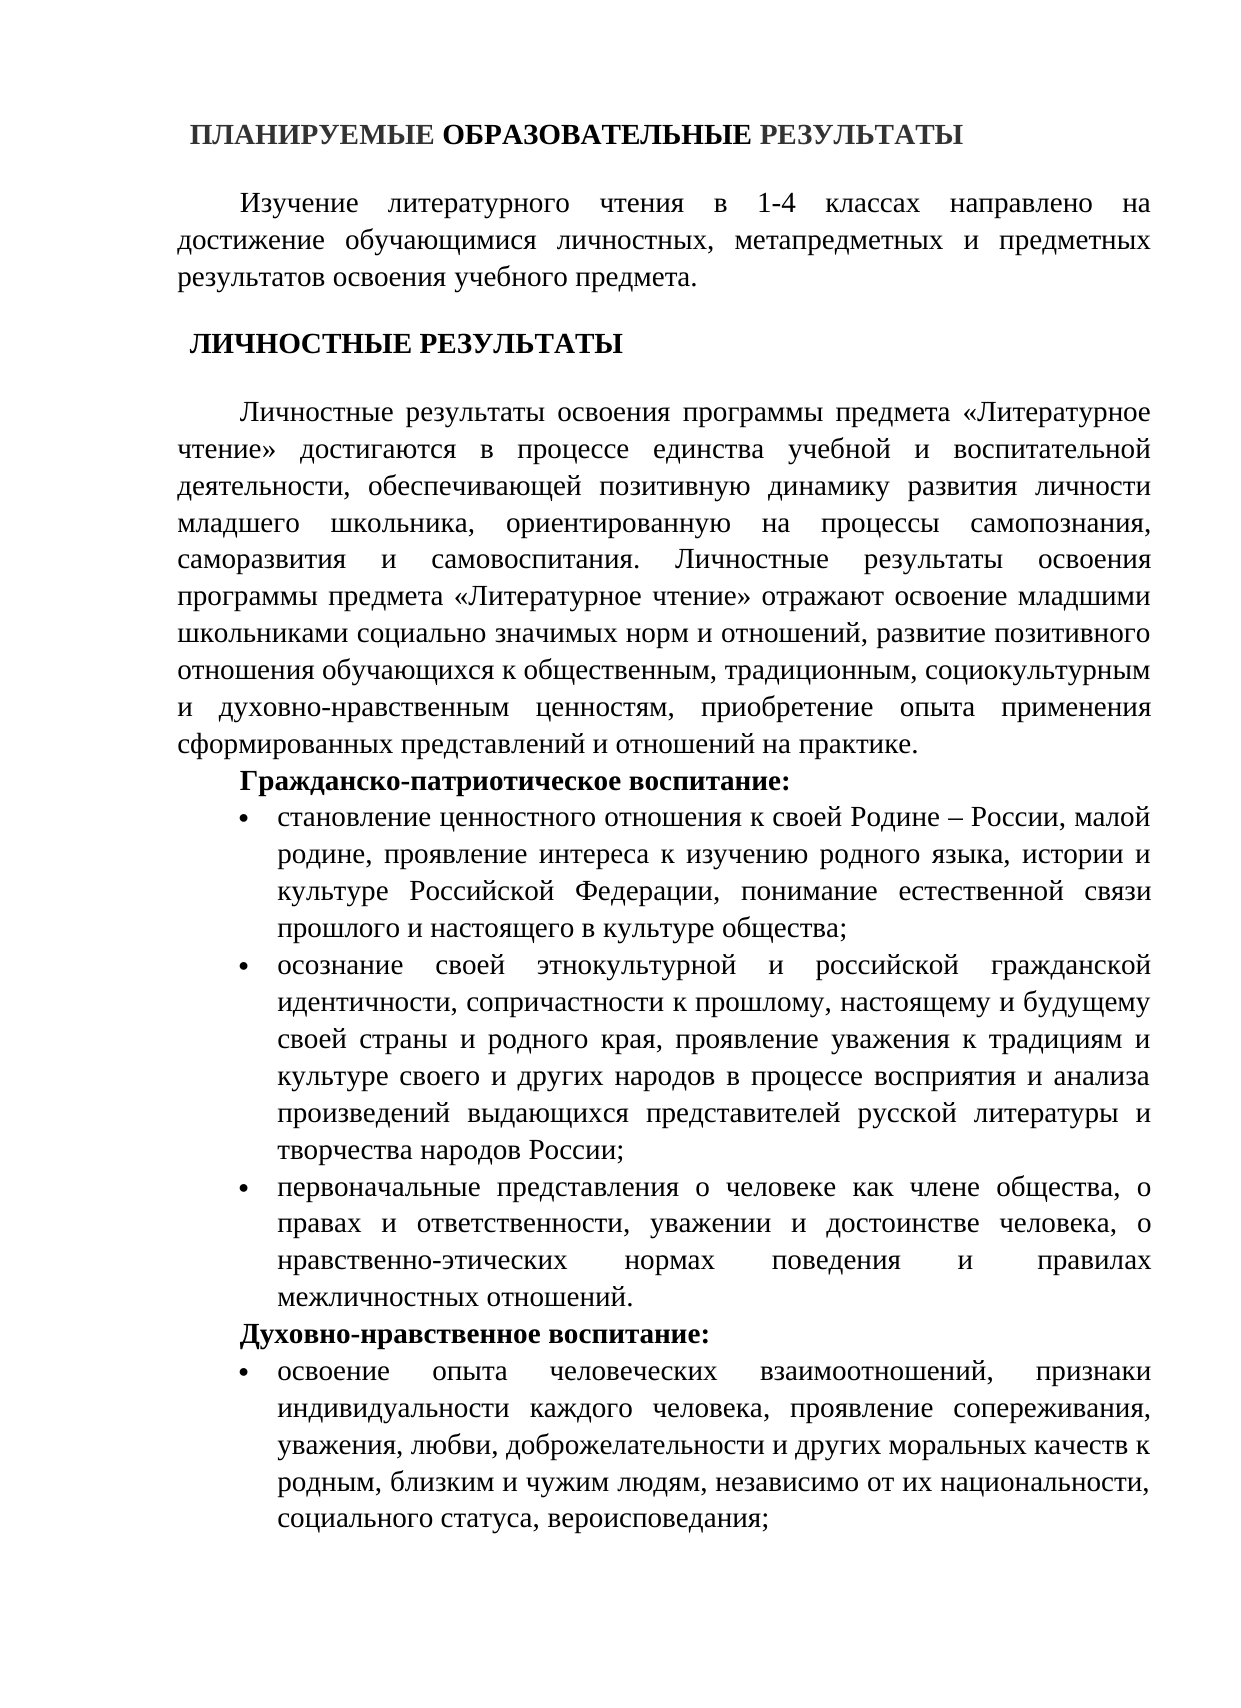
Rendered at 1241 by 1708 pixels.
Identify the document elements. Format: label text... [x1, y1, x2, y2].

subtitle Гражданско-патриотическое воспитание: [239, 763, 1163, 797]
list освоение опыта человеческих взаимоотношений, признаки индивидуальности каждого человека, проявление сопереживания, уважения, любви, доброжелательности и других моральных качеств к родным, близким и чужим людям, независимо от их национальности, социального статуса, вероисповедания; [239, 1353, 1151, 1534]
text Изучение литературного чтения в 1-4 классах направлено на достижение обучающимися личностных, метапредметных и предметных результатов освоения учебного предмета. [177, 185, 1151, 292]
subtitle Духовно-нравственное воспитание: [239, 1316, 1163, 1350]
list первоначальные представления о человеке как члене общества, о правах и ответственности, уважении и достоинстве человека, о нравственно-этических нормах поведения и правилах межличностных отношений. [239, 1169, 1152, 1313]
list осознание своей этнокультурной и российской гражданской идентичности, сопричастности к прошлому, настоящему и будущему своей страны и родного края, проявление уважения к традициям и культуре своего и других народов в процессе восприятия и анализа произведений выдающихся представителей русской литературы и творчества народов России; [239, 947, 1151, 1165]
text Личностные результаты освоения программы предмета «Литературное чтение» достигаются в процессе единства учебной и воспитательной деятельности, обеспечивающей позитивную динамику развития личности младшего школьника, ориентированную на процессы самопознания, саморазвития и самовоспитания. Личностные результаты освоения программы предмета «Литературное чтение» отражают освоение младшими школьниками социально значимых норм и отношений, развитие позитивного отношения обучающихся к общественным, традиционным, социокультурным и духовно-нравственным ценностям, приобретение опыта применения сформированных представлений и отношений на практике. [177, 394, 1151, 759]
subtitle ЛИЧНОСТНЫЕ РЕЗУЛЬТАТЫ [189, 327, 1163, 360]
list становление ценностного отношения к своей Родине – России, малой родине, проявление интереса к изучению родного языка, истории и культуре Российской Федерации, понимание естественной связи прошлого и настоящего в культуре общества; [239, 799, 1152, 944]
subtitle ПЛАНИРУЕМЫЕ ОБРАЗОВАТЕЛЬНЫЕ РЕЗУЛЬТАТЫ [189, 117, 1163, 151]
